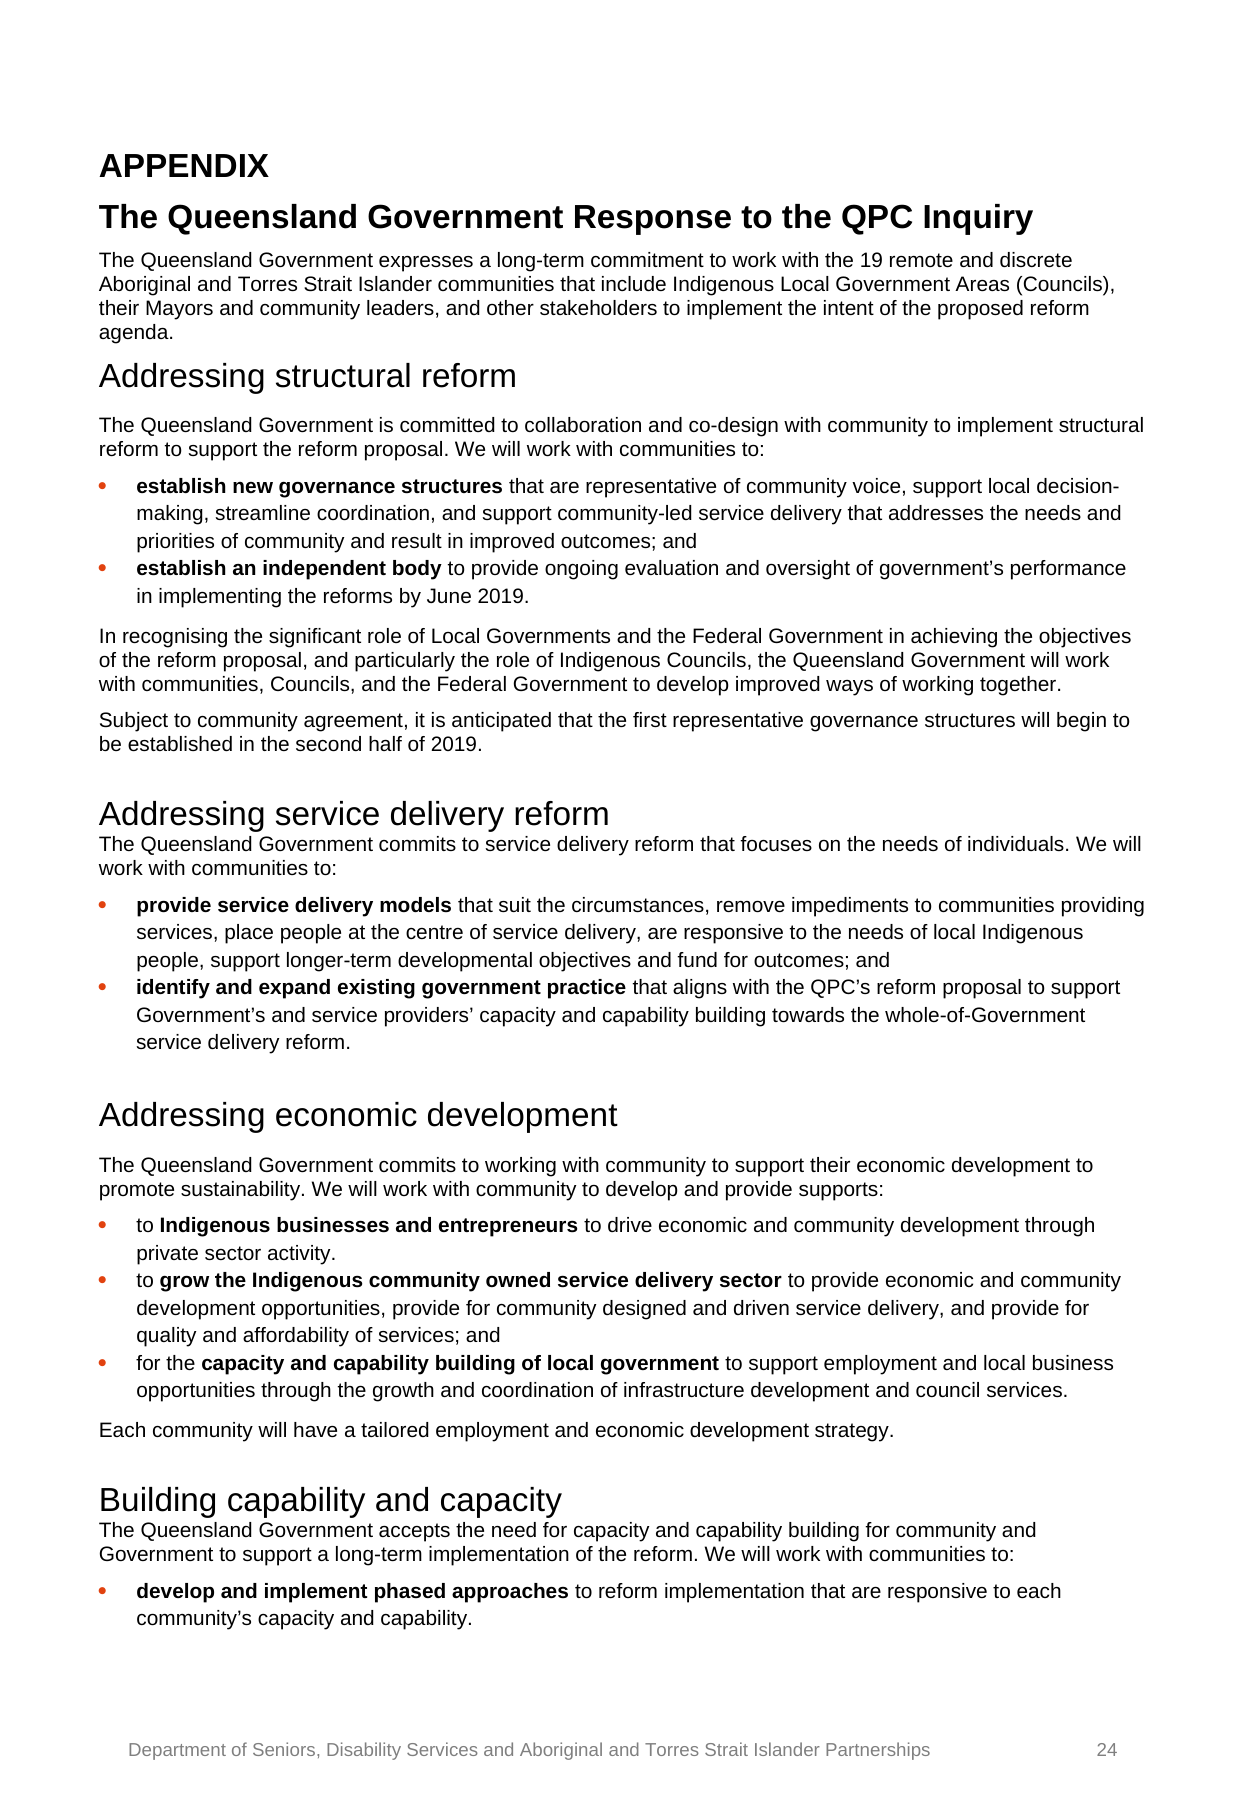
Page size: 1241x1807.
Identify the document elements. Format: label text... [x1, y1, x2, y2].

subtitle Addressing economic development [99, 1095, 1146, 1134]
text In recognising the significant role of Local Governments and the Federal Government in achieving the objectives of the reform proposal, and particularly the role of Indigenous Councils, the Queensland Government will work with communities, Councils, and the Federal Government to develop improved ways of working together. [99, 624, 1146, 696]
text Subject to community agreement, it is anticipated that the first representative governance structures will begin to be established in the second half of 2019. [99, 708, 1146, 756]
text Each community will have a tailored employment and economic development strategy. [99, 1418, 1146, 1442]
list identify and expand existing government practice that aligns with the QPC’s reform proposal to support Government’s and service providers’ capacity and capability building towards the whole-of-Government service delivery reform. [99, 975, 1146, 1054]
text The Queensland Government expresses a long-term commitment to work with the 19 remote and discrete Aboriginal and Torres Strait Islander communities that include Indigenous Local Government Areas (Councils), their Mayors and community leaders, and other stakeholders to implement the intent of the proposed reform agenda. [99, 248, 1146, 343]
subtitle Addressing service delivery reform [99, 794, 1146, 832]
subtitle Addressing structural reform [99, 356, 1146, 394]
list establish new governance structures that are representative of community voice, support local decision-making, streamline coordination, and support community-led service delivery that addresses the needs and priorities of community and result in improved outcomes; and [99, 474, 1146, 553]
list develop and implement phased approaches to reform implementation that are responsive to each community’s capacity and capability. [99, 1578, 1146, 1630]
subtitle Building capability and capacity [99, 1479, 1146, 1518]
list for the capacity and capability building of local government to support employment and local business opportunities through the growth and coordination of infrastructure development and council services. [99, 1351, 1146, 1402]
list establish an independent body to provide ongoing evaluation and oversight of government’s performance in implementing the reforms by June 2019. [99, 556, 1146, 608]
list to grow the Indigenous community owned service delivery sector to provide economic and community development opportunities, provide for community designed and driven service delivery, and provide for quality and affordability of services; and [99, 1268, 1146, 1347]
text The Queensland Government Response to the QPC Inquiry [99, 197, 1146, 235]
list to Indigenous businesses and entrepreneurs to drive economic and community development through private sector activity. [99, 1213, 1146, 1264]
list provide service delivery models that suit the circumstances, remove impediments to communities providing services, place people at the centre of service delivery, are responsive to the needs of local Indigenous people, support longer-term developmental objectives and fund for outcomes; and [99, 892, 1146, 972]
text The Queensland Government accepts the need for capacity and capability building for community and Government to support a long-term implementation of the reform. We will work with communities to: [99, 1518, 1146, 1566]
text APPENDIX [99, 146, 1146, 184]
text The Queensland Government is committed to collaboration and co-design with community to implement structural reform to support the reform proposal. We will work with communities to: [99, 413, 1146, 461]
text The Queensland Government commits to working with community to support their economic development to promote sustainability. We will work with community to develop and provide supports: [99, 1152, 1146, 1200]
text The Queensland Government commits to service delivery reform that focuses on the needs of individuals. We will work with communities to: [99, 832, 1146, 880]
